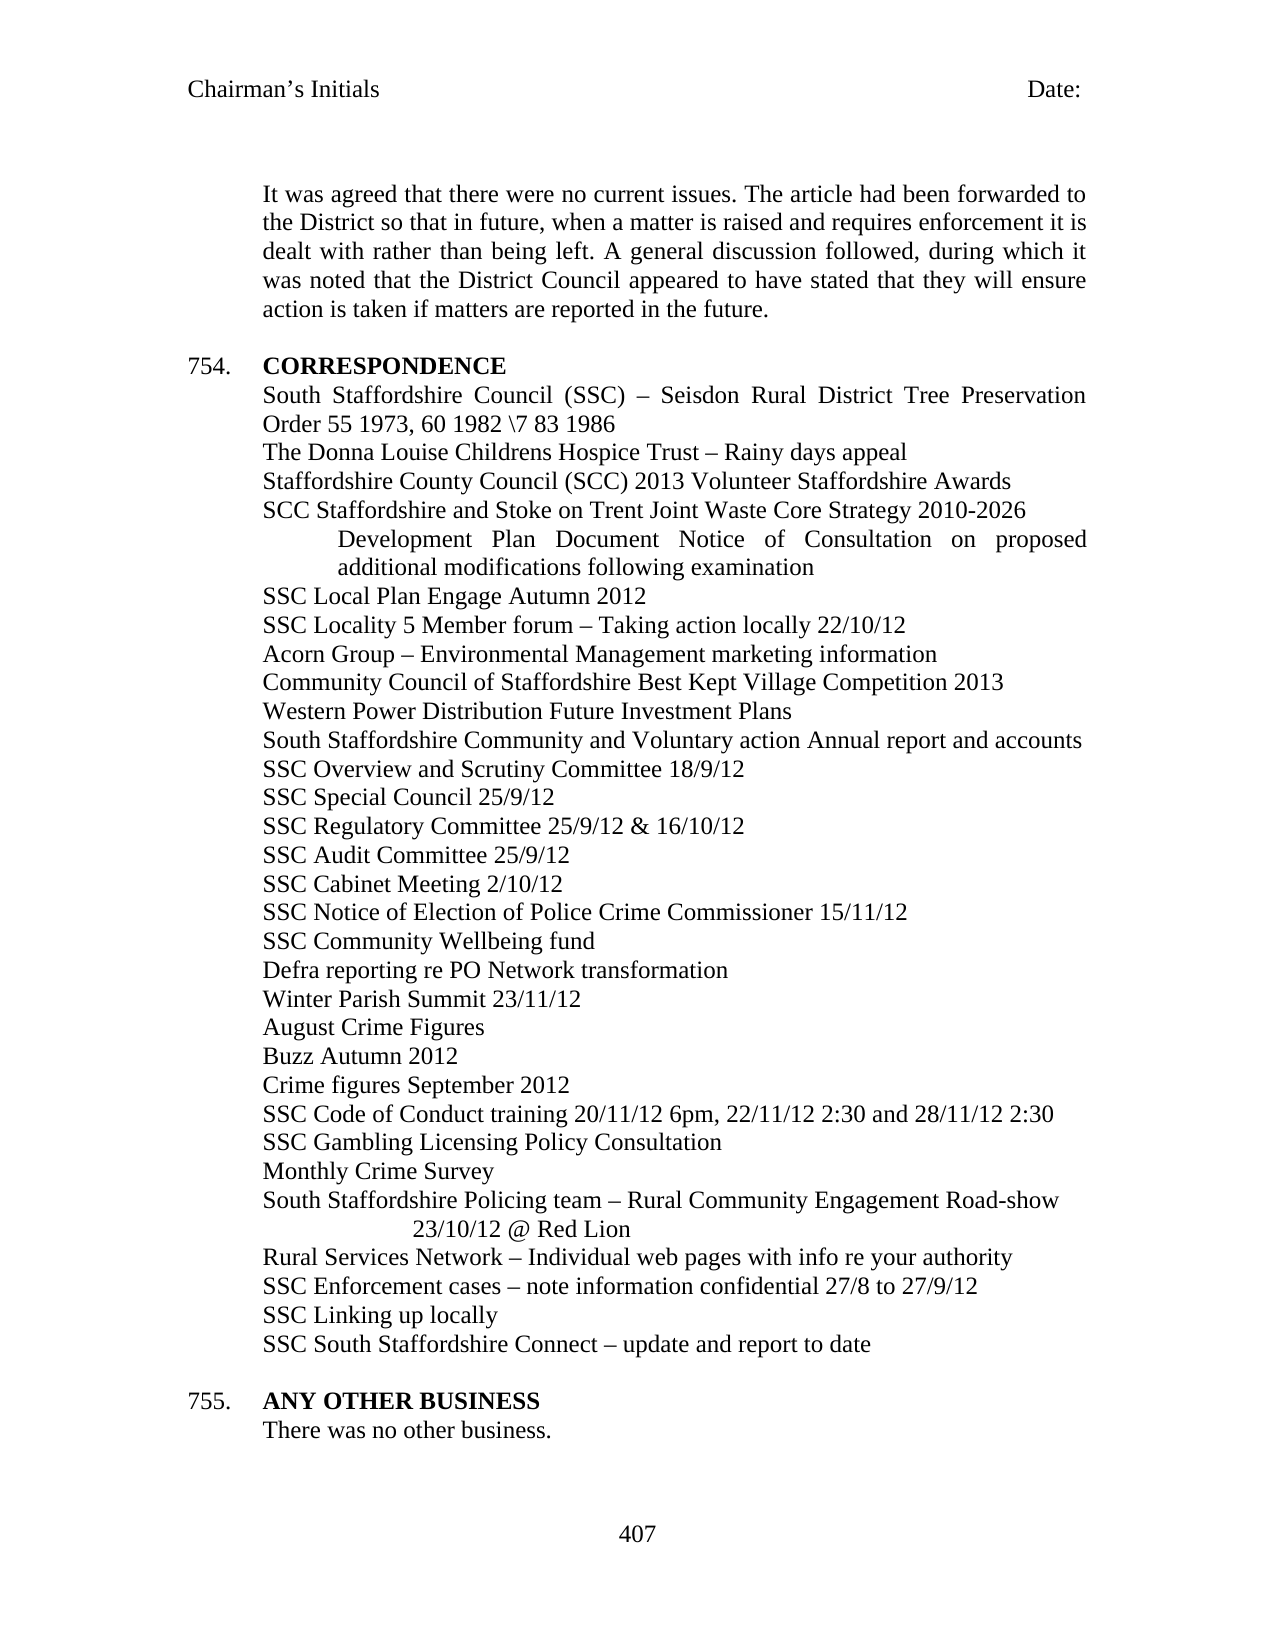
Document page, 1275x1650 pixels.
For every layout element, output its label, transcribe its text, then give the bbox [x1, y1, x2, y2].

text South Staffordshire Council (SSC) – Seisdon Rural District Tree Preservation Order 55 1973, 60 1982 \7 83 1986 [262, 380, 1087, 437]
text SSC South Staffordshire Connect – update and report to date [187, 1329, 1087, 1357]
list ANY OTHER BUSINESS [187, 1386, 1087, 1415]
text August Crime Figures [187, 1012, 1087, 1041]
text SSC Linking up locally [187, 1300, 1087, 1329]
text Acorn Group – Environmental Management marketing information [187, 639, 1087, 667]
text Winter Parish Summit 23/11/12 [187, 984, 1087, 1012]
text SSC Special Council 25/9/12 [187, 782, 1087, 811]
list CORRESPONDENCE [187, 351, 1087, 380]
text SSC Gambling Licensing Policy Consultation [187, 1127, 1087, 1156]
text It was agreed that there were no current issues. The article had been forwarded to the District so that in future, when a matter is raised and requires enforcement it is dealt with rather than being left. A general discussion followed, during which it was noted that the District Council appeared to have stated that they will ensure action is taken if matters are reported in the future. [262, 179, 1087, 322]
text Rural Services Network – Individual web pages with info re your authority [187, 1242, 1087, 1271]
text SSC Local Plan Engage Autumn 2012 [187, 581, 1087, 610]
text Western Power Distribution Future Investment Plans [187, 696, 1087, 725]
text Buzz Autumn 2012 [187, 1041, 1087, 1070]
text SSC Cabinet Meeting 2/10/12 [187, 869, 1087, 897]
text SSC Regulatory Committee 25/9/12 & 16/10/12 [187, 811, 1087, 840]
text Monthly Crime Survey [187, 1156, 1087, 1185]
text South Staffordshire Community and Voluntary action Annual report and accounts [187, 725, 1087, 754]
text SSC Code of Conduct training 20/11/12 6pm, 22/11/12 2:30 and 28/11/12 2:30 [187, 1099, 1087, 1127]
text There was no other business. [262, 1415, 1087, 1444]
text Crime figures September 2012 [187, 1070, 1087, 1099]
text SSC Community Wellbeing fund [187, 926, 1087, 955]
text SCC Staffordshire and Stoke on Trent Joint Waste Core Strategy 2010-2026 [187, 495, 1087, 524]
text The Donna Louise Childrens Hospice Trust – Rainy days appeal [187, 437, 1087, 466]
text Community Council of Staffordshire Best Kept Village Competition 2013 [187, 667, 1087, 696]
text Defra reporting re PO Network transformation [187, 955, 1087, 984]
text Development Plan Document Notice of Consultation on proposed additional modifications following examination [337, 524, 1087, 581]
text 23/10/12 @ Red Lion [337, 1214, 1087, 1242]
text SSC Notice of Election of Police Crime Commissioner 15/11/12 [187, 897, 1087, 926]
text SSC Enforcement cases – note information confidential 27/8 to 27/9/12 [187, 1271, 1087, 1300]
text SSC Audit Committee 25/9/12 [187, 840, 1087, 869]
text SSC Locality 5 Member forum – Taking action locally 22/10/12 [187, 610, 1087, 639]
text Staffordshire County Council (SCC) 2013 Volunteer Staffordshire Awards [187, 466, 1087, 495]
text South Staffordshire Policing team – Rural Community Engagement Road-show [187, 1185, 1087, 1214]
text SSC Overview and Scrutiny Committee 18/9/12 [187, 754, 1087, 782]
